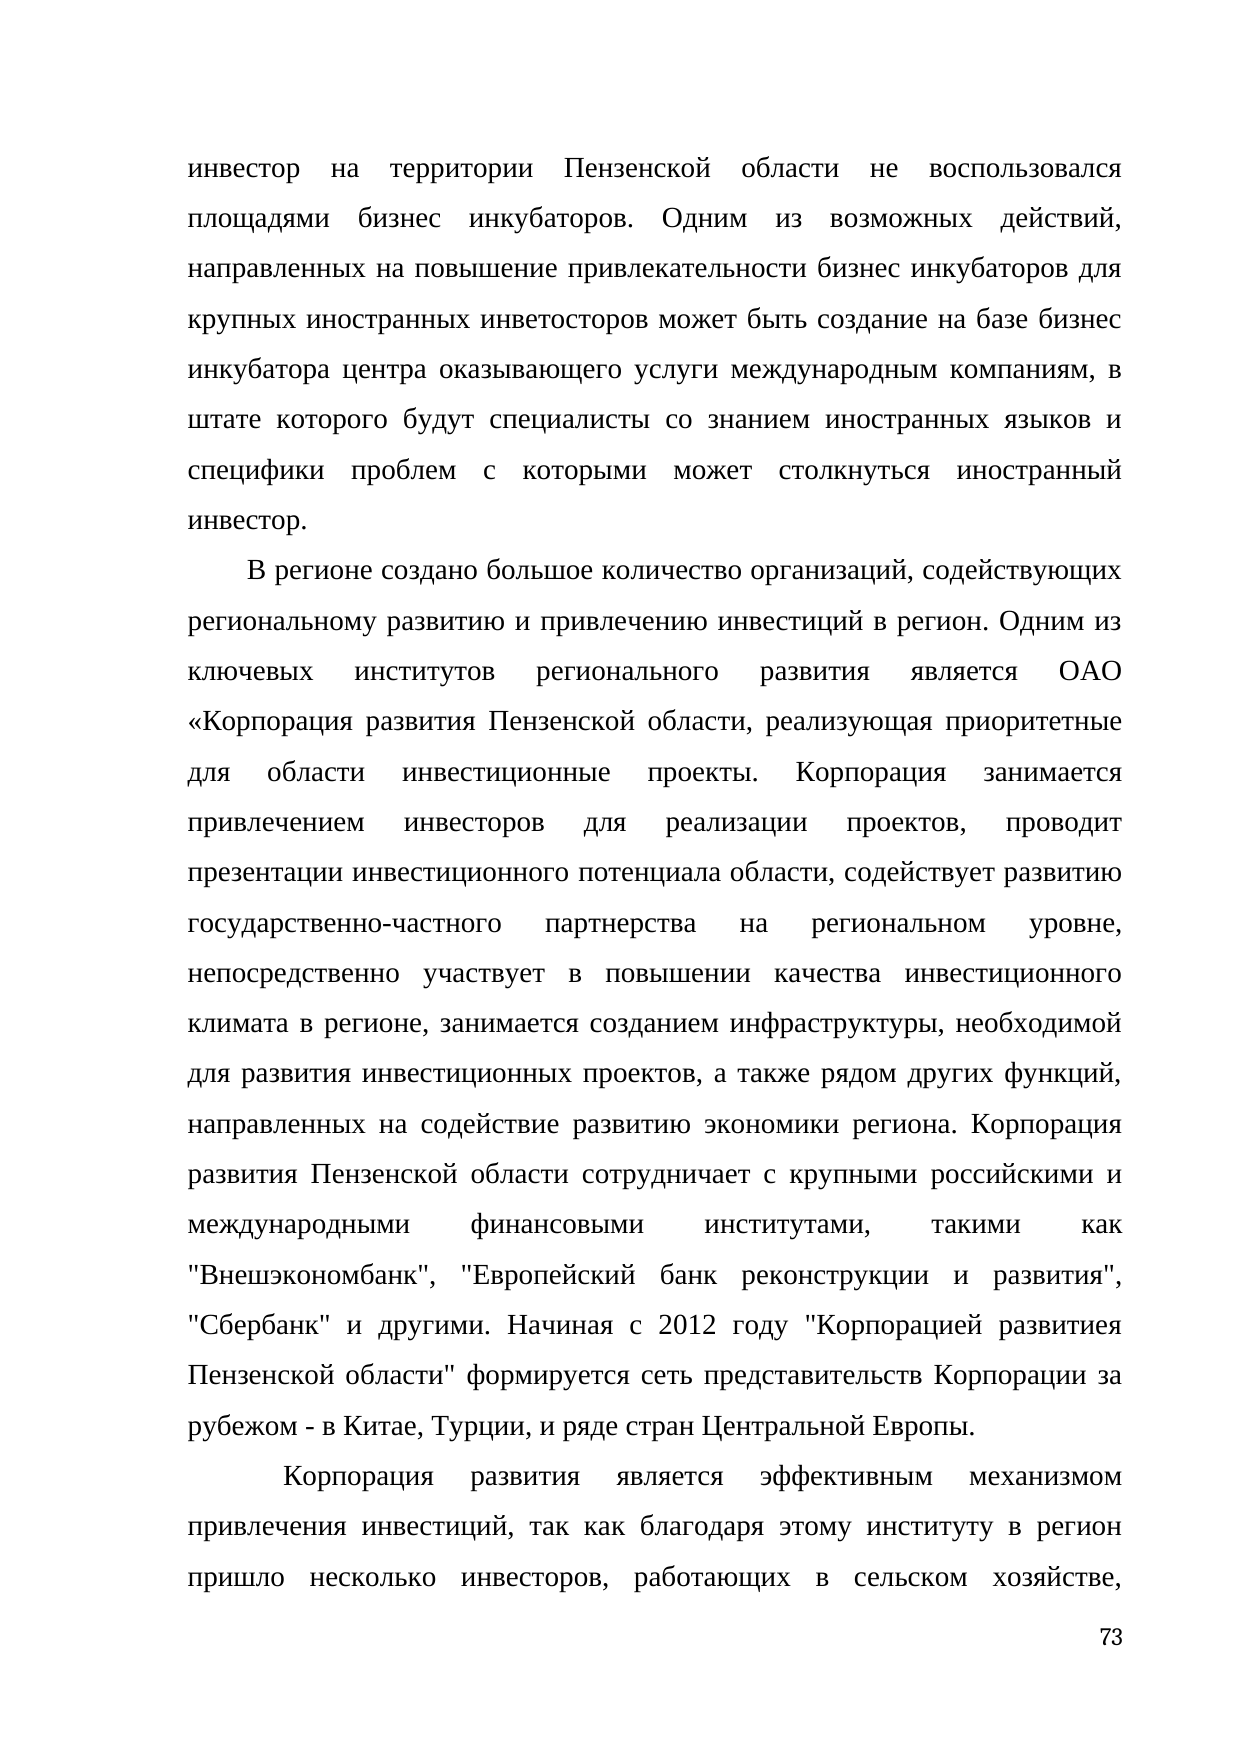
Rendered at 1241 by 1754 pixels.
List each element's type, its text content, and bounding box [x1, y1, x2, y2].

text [187, 1458, 1123, 1592]
text В регионе создано большое количество организаций, содействующих региональному развитию и привлечению инвестиций в регион. Одним из ключевых институтов регионального развития является ОАО «Корпорация развития Пензенской области, реализующая приоритетные для области инвестиционные проекты. Корпорация занимается привлечением инвесторов для реализации проектов, проводит презентации инвестиционного потенциала области, содействует развитию государственно-частного партнерства на региональном уровне, непосредственно участвует в повышении качества инвестиционного климата в регионе, занимается созданием инфраструктуры, необходимой для развития инвестиционных проектов, а также рядом других функций, направленных на содействие развитию экономики региона. Корпорация развития Пензенской области сотрудничает с крупными российскими и международными финансовыми институтами, такими как "Внешэкономбанк", "Европейский банк реконструкции и развития", "Сбербанк" и другими. Начиная с 2012 году "Корпорацией развитиея Пензенской области" формируется сеть представительств Корпорации за рубежом - в Китае, Турции, и ряде стран Центральной Европы. [187, 552, 1123, 1441]
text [187, 150, 1123, 536]
